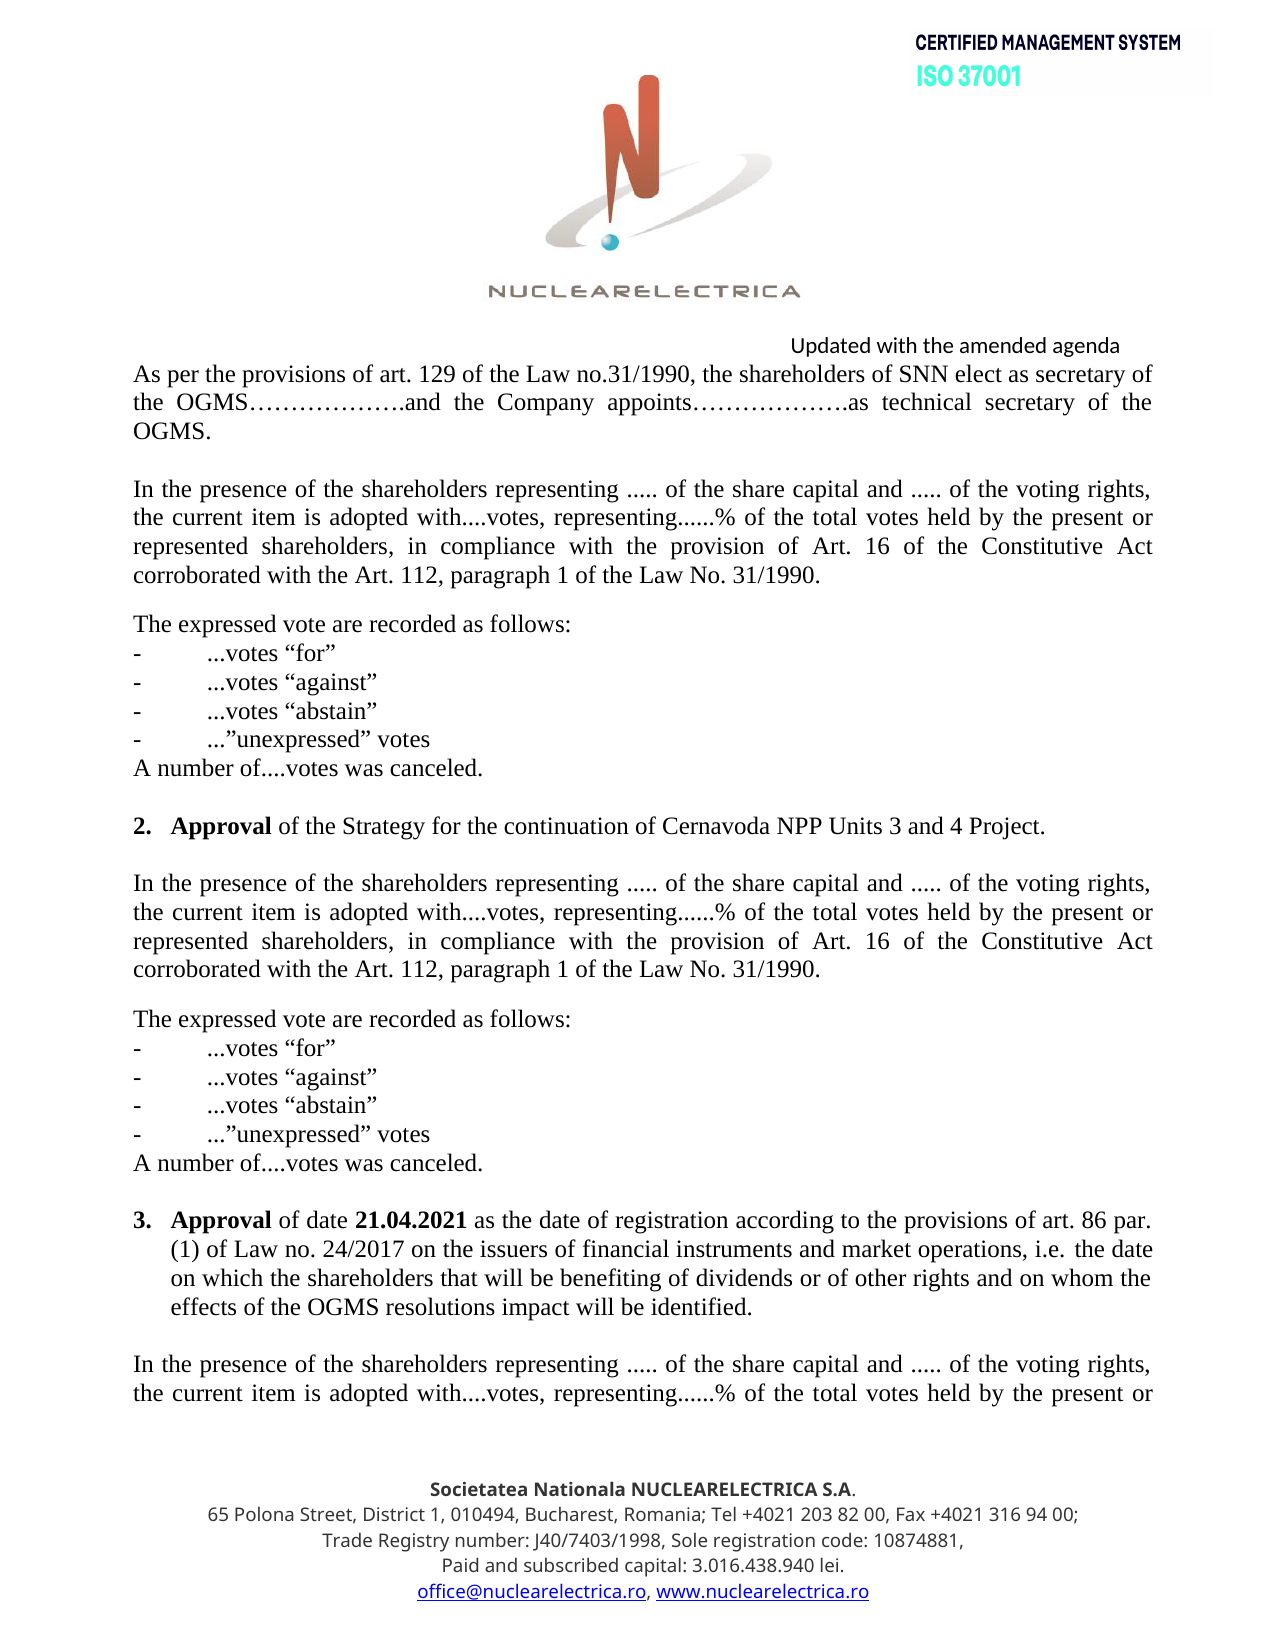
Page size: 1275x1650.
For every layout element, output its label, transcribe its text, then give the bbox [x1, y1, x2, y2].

list A number of....votes was canceled. [133, 1148, 1153, 1177]
list ...votes “abstain” [133, 696, 1153, 724]
list The expressed vote are recorded as follows: [133, 1004, 1153, 1033]
list ...votes “abstain” [133, 1090, 1153, 1119]
list ...votes “against” [133, 667, 1153, 696]
list Approval of the Strategy for the continuation of Cernavoda NPP Units 3 and 4 Project. [133, 811, 1153, 839]
list A number of....votes was canceled. [133, 753, 1153, 782]
list ...votes “for” [133, 638, 1153, 667]
list ...”unexpressed” votes [133, 1119, 1153, 1148]
list Approval of date 21.04.2021 as the date of registration according to the provisions of art. 86 par. (1) of Law no. 24/2017 on the issuers of financial instruments and market operations, i.e. the date on which the shareholders that will be benefiting of dividends or of other rights and on whom the effects of the OGMS resolutions impact will be identified. [133, 1205, 1153, 1320]
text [133, 1349, 1153, 1407]
list ...votes “for” [133, 1033, 1153, 1062]
list ...”unexpressed” votes [133, 724, 1153, 753]
list The expressed vote are recorded as follows: [133, 609, 1153, 638]
text As per the provisions of art. 129 of the Law no.31/1990, the shareholders of SNN elect as secretary of the OGMS……………….and the Company appoints……………….as technical secretary of the OGMS. [133, 359, 1153, 445]
picture [907, 29, 1215, 96]
list ...votes “against” [133, 1062, 1153, 1090]
